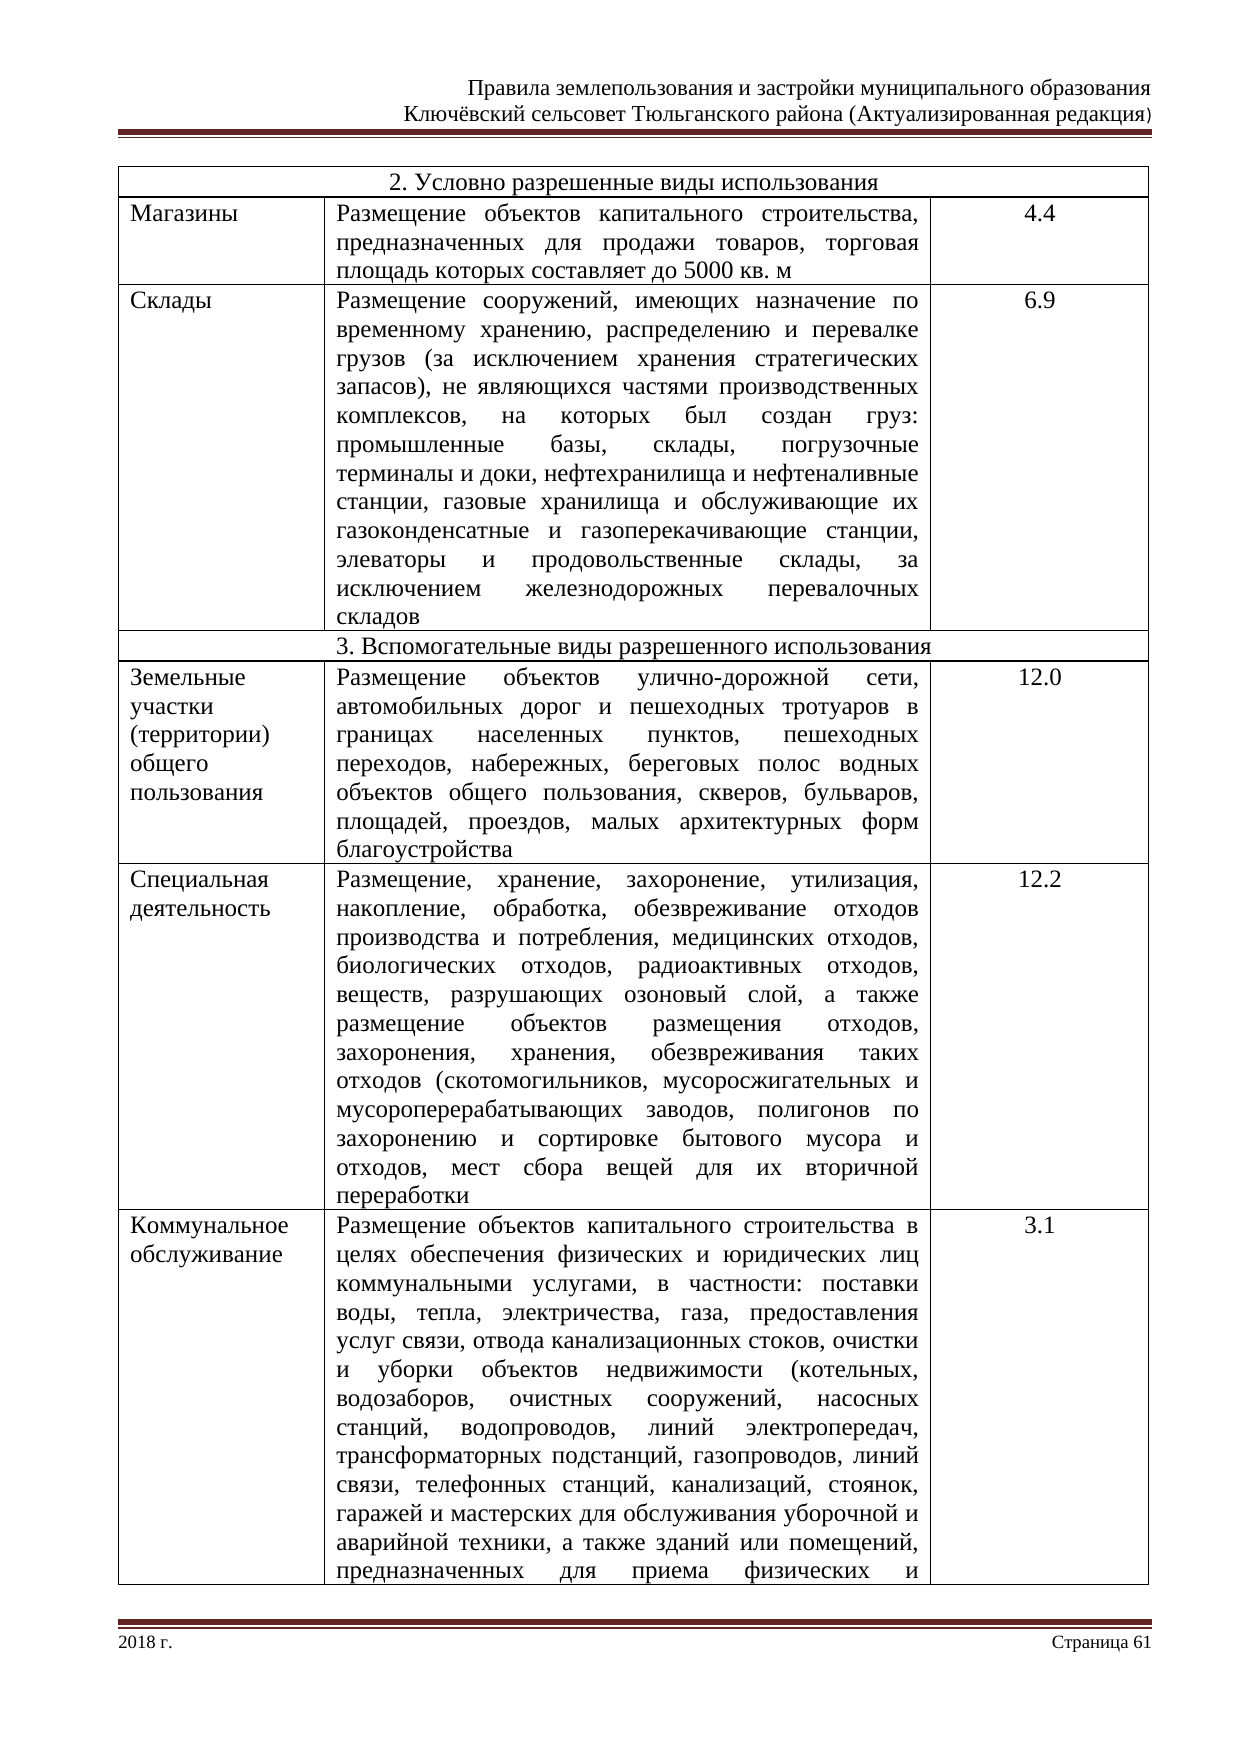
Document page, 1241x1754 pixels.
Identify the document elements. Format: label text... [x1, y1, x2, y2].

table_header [119, 1210, 324, 1584]
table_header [325, 1210, 930, 1584]
table_header 12.2 [931, 864, 1148, 1209]
table_header Размещение сооружений, имеющих назначение по временному хранению, распределению и перевалке грузов (за исключением хранения стратегических запасов), не являющихся частями производственных комплексов, на которых был создан груз: промышленные базы, склады, погрузочные терминалы и доки, нефтехранилища и нефтеналивные станции, газовые хранилища и обслуживающие их газоконденсатные и газоперекачивающие станции, элеваторы и продовольственные склады, за исключением железнодорожных перевалочных складов [325, 285, 930, 630]
table_header Магазины [119, 198, 324, 284]
table_header 6.9 [931, 285, 1148, 630]
table_header Размещение объектов капитального строительства, предназначенных для продажи товаров, торговая площадь которых составляет до 5000 кв. м [325, 198, 930, 284]
table_header 4.4 [931, 198, 1148, 284]
table_header Размещение, хранение, захоронение, утилизация, накопление, обработка, обезвреживание отходов производства и потребления, медицинских отходов, биологических отходов, радиоактивных отходов, веществ, разрушающих озоновый слой, а также размещение объектов размещения отходов, захоронения, хранения, обезвреживания таких отходов (скотомогильников, мусоросжигательных и мусороперерабатывающих заводов, полигонов по захоронению и сортировке бытового мусора и отходов, мест сбора вещей для их вторичной переработки [325, 864, 930, 1209]
table_cell 2. Условно разрешенные виды использования [119, 167, 1148, 196]
table_header 3. Вспомогательные виды разрешенного использования [119, 631, 1148, 660]
table_header Склады [119, 285, 324, 630]
table_header 12.0 [931, 662, 1148, 863]
table_header Размещение объектов улично-дорожной сети, автомобильных дорог и пешеходных тротуаров в границах населенных пунктов, пешеходных переходов, набережных, береговых полос водных объектов общего пользования, скверов, бульваров, площадей, проездов, малых архитектурных форм благоустройства [325, 662, 930, 863]
table_header 3.1 [931, 1210, 1148, 1584]
table_header Специальная деятельность [119, 864, 324, 1209]
table_header Земельные участки (территории) общего пользования [119, 662, 324, 863]
